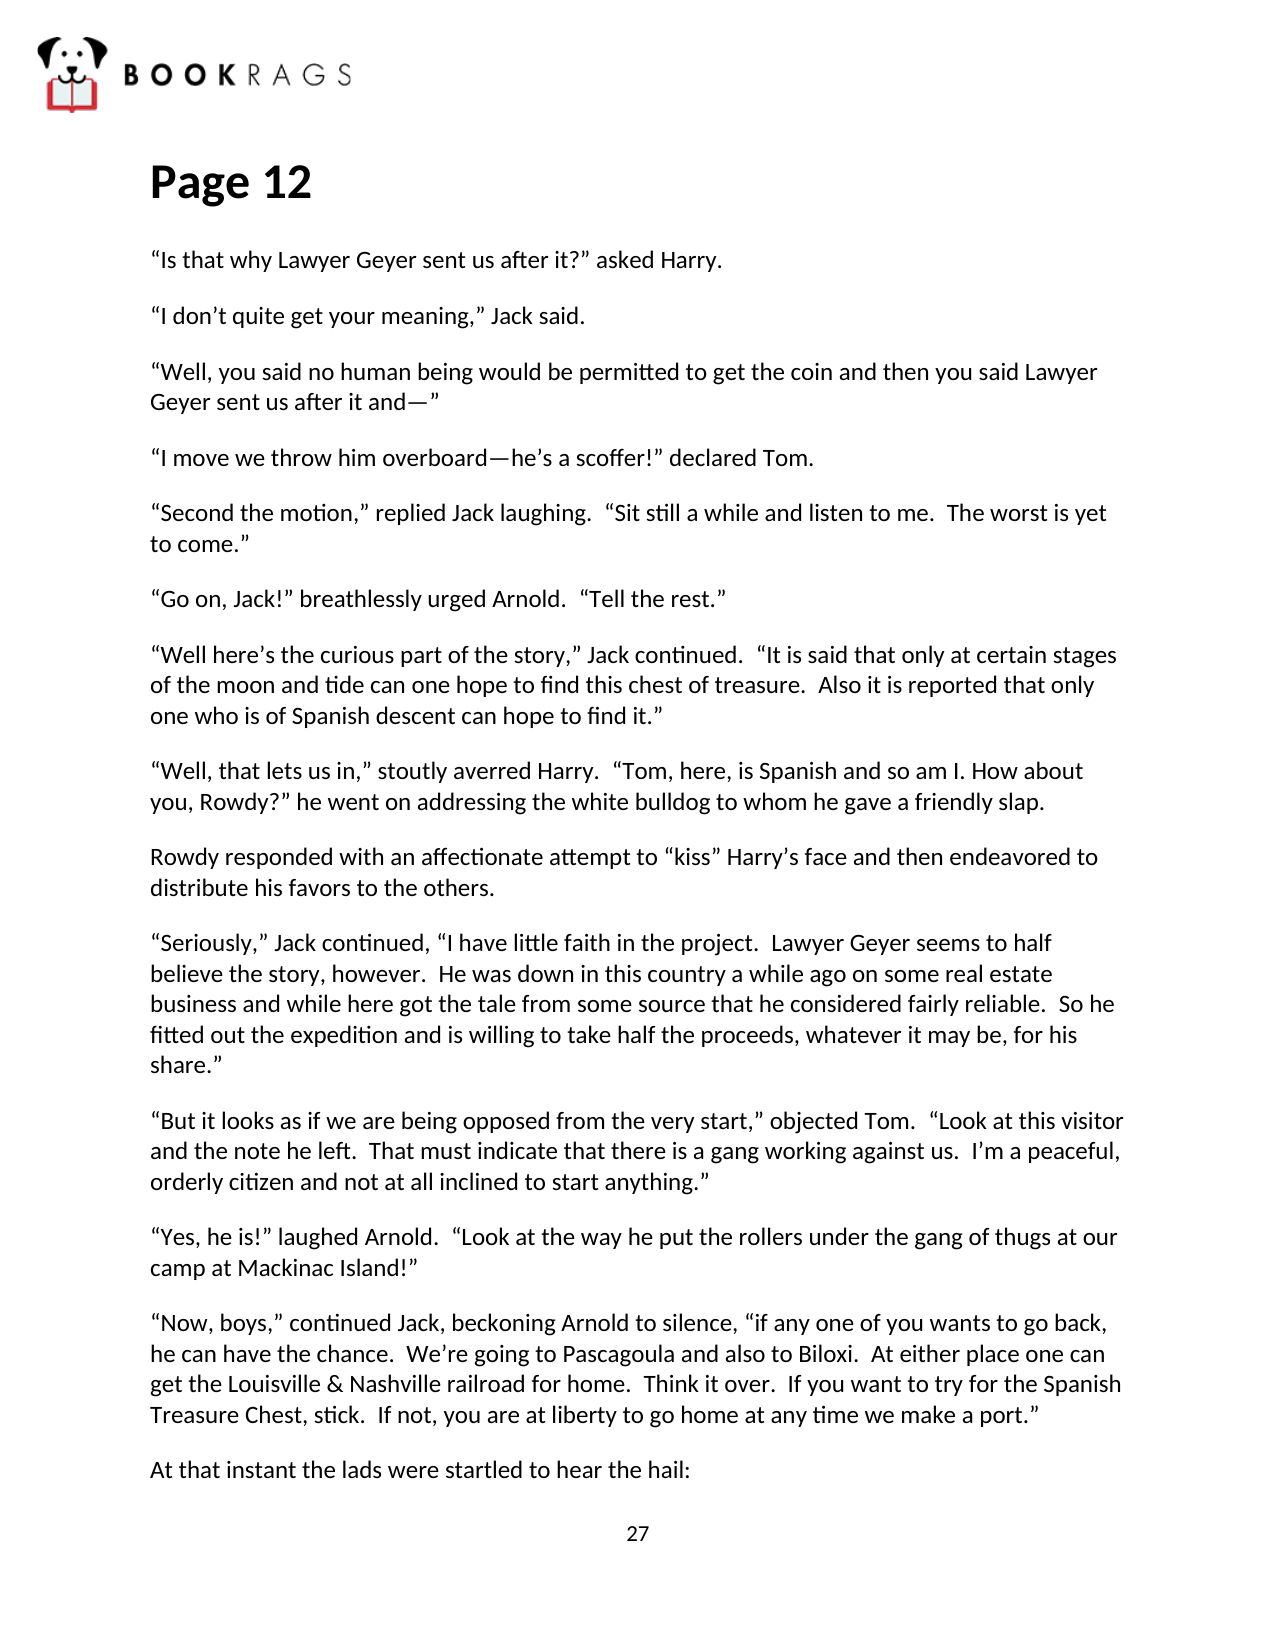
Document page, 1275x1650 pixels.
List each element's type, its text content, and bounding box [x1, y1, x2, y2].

text “Well here’s the curious part of the story,” Jack continued. “It is said that only at certain stages of the moon and tide can one hope to find this chest of treasure. Also it is reported that only one who is of Spanish descent can hope to find it.” [150, 639, 1125, 730]
text “Second the motion,” replied Jack laughing. “Sit still a while and listen to me. The worst is yet to come.” [150, 497, 1125, 558]
text “Well, you said no human being would be permitted to get the coin and then you said Lawyer Geyer sent us after it and—­” [150, 356, 1125, 417]
text “Seriously,” Jack continued, “I have little faith in the project. Lawyer Geyer seems to half believe the story, however. He was down in this country a while ago on some real estate business and while here got the tale from some source that he considered fairly reliable. So he fitted out the expedition and is willing to take half the proceeds, whatever it may be, for his share.” [150, 927, 1125, 1080]
text Page 12 [150, 150, 1125, 211]
text “I move we throw him overboard—­he’s a scoffer!” declared Tom. [150, 442, 1125, 472]
text “Go on, Jack!” breathlessly urged Arnold. “Tell the rest.” [150, 583, 1125, 614]
text “Now, boys,” continued Jack, beckoning Arnold to silence, “if any one of you wants to go back, he can have the chance. We’re going to Pascagoula and also to Biloxi. At either place one can get the Louisville & Nashville railroad for home. Think it over. If you want to try for the Spanish Treasure Chest, stick. If not, you are at liberty to go home at any time we make a port.” [150, 1308, 1125, 1430]
text At that instant the lads were startled to hear the hail: [150, 1455, 1125, 1485]
text “I don’t quite get your meaning,” Jack said. [150, 300, 1125, 331]
text “Well, that lets us in,” stoutly averred Harry. “Tom, here, is Spanish and so am I. How about you, Rowdy?” he went on addressing the white bulldog to whom he gave a friendly slap. [150, 755, 1125, 816]
text “But it looks as if we are being opposed from the very start,” objected Tom. “Look at this visitor and the note he left. That must indicate that there is a gang working against us. I’m a peaceful, orderly citizen and not at all inclined to start anything.” [150, 1105, 1125, 1197]
picture [37, 37, 351, 113]
text “Is that why Lawyer Geyer sent us after it?” asked Harry. [150, 244, 1125, 275]
text Rowdy responded with an affectionate attempt to “kiss” Harry’s face and then endeavored to distribute his favors to the others. [150, 841, 1125, 902]
text “Yes, he is!” laughed Arnold. “Look at the way he put the rollers under the gang of thugs at our camp at Mackinac Island!” [150, 1222, 1125, 1283]
